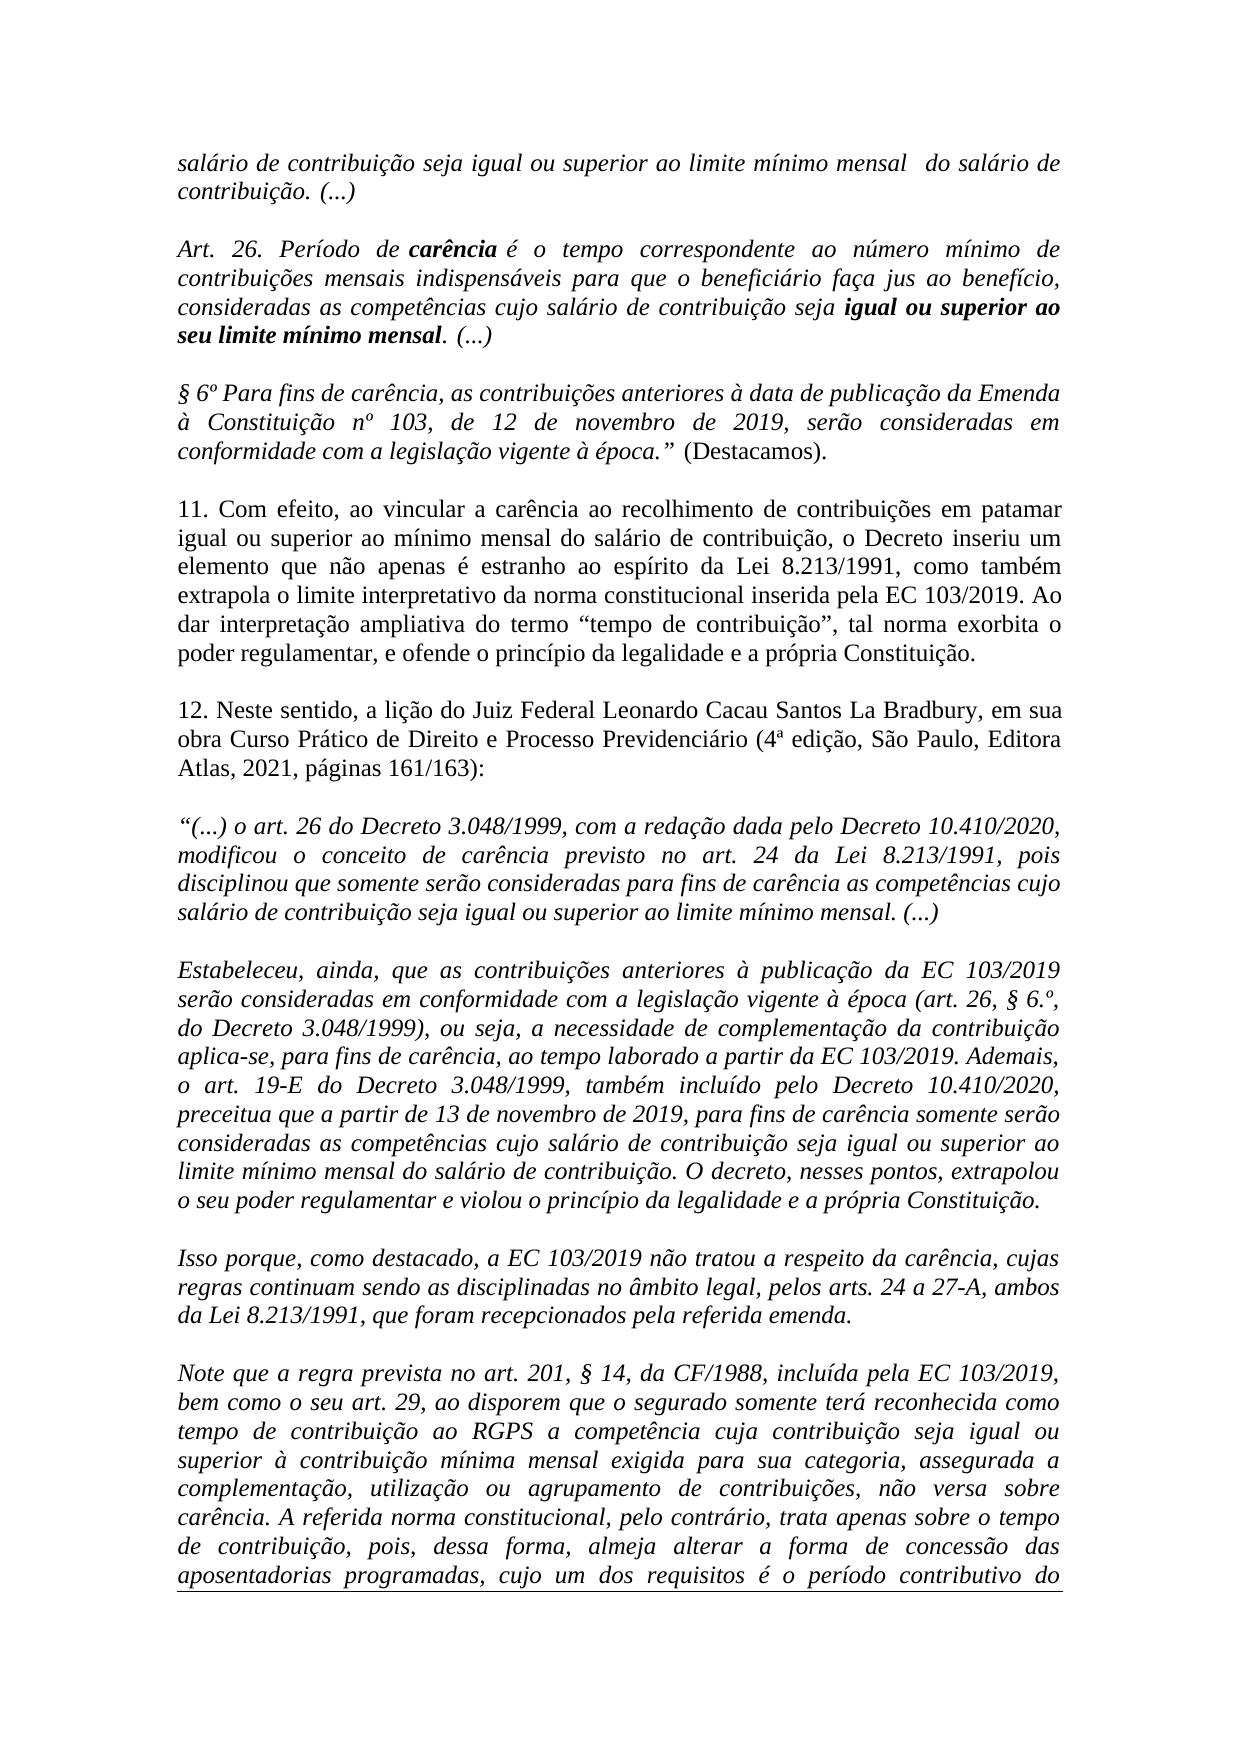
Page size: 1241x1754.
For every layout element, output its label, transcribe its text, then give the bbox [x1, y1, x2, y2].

text 11. Com efeito, ao vincular a carência ao recolhimento de contribuições em patamar igual ou superior ao mínimo mensal do salário de contribuição, o Decreto inseriu um elemento que não apenas é estranho ao espírito da Lei 8.213/1991, como também extrapola o limite interpretativo da norma constitucional inserida pela EC 103/2019. Ao dar interpretação ampliativa do termo “tempo de contribuição”, tal norma exorbita o poder regulamentar, e ofende o princípio da legalidade e a própria Constituição. [177, 494, 1063, 666]
text Art. 26. Período de carência é o tempo correspondente ao número mínimo de contribuições mensais indispensáveis para que o beneficiário faça jus ao benefício, consideradas as competências cujo salário de contribuição seja igual ou superior ao seu limite mínimo mensal. (...) [177, 234, 1063, 349]
text Estabeleceu, ainda, que as contribuições anteriores à publicação da EC 103/2019 serão consideradas em conformidade com a legislação vigente à época (art. 26, § 6.º, do Decreto 3.048/1999), ou seja, a necessidade de complementação da contribuição aplica-se, para fins de carência, ao tempo laborado a partir da EC 103/2019. Ademais, o art. 19-E do Decreto 3.048/1999, também incluído pelo Decreto 10.410/2020, preceitua que a partir de 13 de novembro de 2019, para fins de carência somente serão consideradas as competências cujo salário de contribuição seja igual ou superior ao limite mínimo mensal do salário de contribuição. O decreto, nesses pontos, extrapolou o seu poder regulamentar e violou o princípio da legalidade e a própria Constituição. [177, 955, 1063, 1214]
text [177, 1358, 1063, 1591]
text § 6º Para fins de carência, as contribuições anteriores à data de publicação da Emenda à Constituição nº 103, de 12 de novembro de 2019, serão consideradas em conformidade com a legislação vigente à época.” (Destacamos). [177, 378, 1063, 465]
text “(...) o art. 26 do Decreto 3.048/1999, com a redação dada pelo Decreto 10.410/2020, modificou o conceito de carência previsto no art. 24 da Lei 8.213/1991, pois disciplinou que somente serão consideradas para fins de carência as competências cujo salário de contribuição seja igual ou superior ao limite mínimo mensal. (...) [177, 811, 1063, 926]
text Isso porque, como destacado, a EC 103/2019 não tratou a respeito da carência, cujas regras continuam sendo as disciplinadas no âmbito legal, pelos arts. 24 a 27-A, ambos da Lei 8.213/1991, que foram recepcionados pela referida emenda. [177, 1243, 1063, 1329]
text 12. Neste sentido, a lição do Juiz Federal Leonardo Cacau Santos La Bradbury, em sua obra Curso Prático de Direito e Processo Previdenciário (4ª edição, São Paulo, Editora Atlas, 2021, páginas 161/163): [177, 696, 1063, 782]
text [177, 148, 1063, 205]
